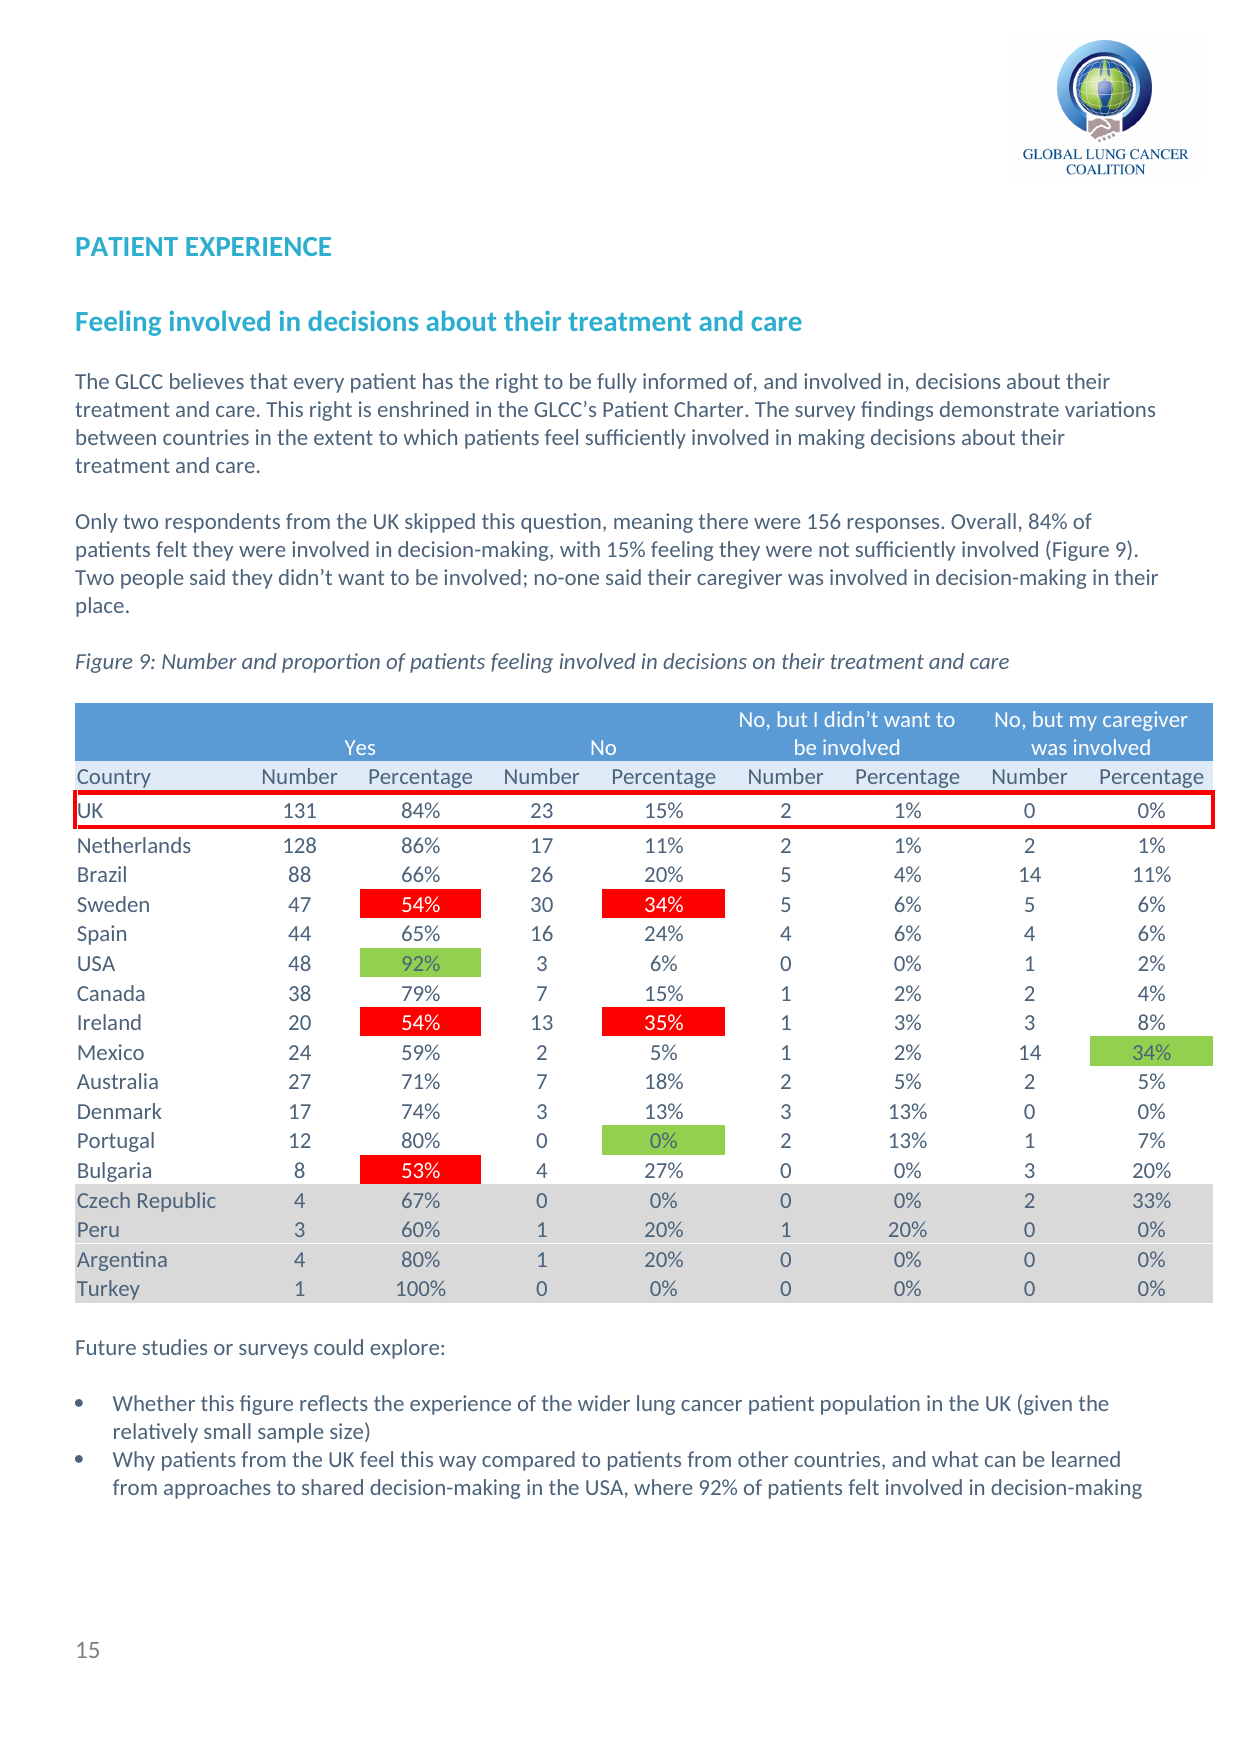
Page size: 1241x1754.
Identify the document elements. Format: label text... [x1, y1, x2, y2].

table_cell 20 [239, 1007, 360, 1036]
table_cell 16 [481, 918, 602, 948]
table_cell 23 [481, 795, 602, 824]
table_cell 2 [725, 1066, 846, 1096]
table_cell 13% [846, 1125, 969, 1155]
table_cell 24 [239, 1036, 360, 1066]
table_cell 131 [239, 795, 360, 824]
table_cell 0% [602, 1273, 725, 1303]
table_cell 0% [602, 1125, 725, 1155]
table_cell 1 [969, 1125, 1090, 1155]
table_cell 66% [360, 859, 481, 888]
table_cell 1 [481, 1244, 602, 1273]
table_cell 26 [481, 859, 602, 888]
table_cell Canada [75, 977, 239, 1007]
table_cell 6% [846, 918, 969, 948]
table_cell 65% [360, 918, 481, 948]
table_cell 17 [481, 829, 602, 859]
picture [1011, 31, 1202, 182]
table_cell 5% [1090, 1066, 1213, 1096]
table_cell 5 [725, 859, 846, 888]
table_cell Bulgaria [75, 1155, 239, 1184]
subtitle Feeling involved in decisions about their treatment and care [75, 303, 1165, 339]
text Figure 9: Number and proportion of patients feeling involved in decisions on their treatment and care [75, 647, 1165, 675]
table_cell 0% [1090, 795, 1211, 824]
table_cell 11% [602, 829, 725, 859]
table_cell 1% [1090, 829, 1213, 859]
table_cell 34% [602, 889, 725, 918]
table_cell 33% [1090, 1184, 1213, 1214]
table_cell 0% [846, 948, 969, 977]
table_cell 100% [360, 1273, 481, 1303]
table_cell Number [239, 761, 360, 790]
table_cell 44 [239, 918, 360, 948]
table_cell 20% [846, 1214, 969, 1243]
table_cell Number [725, 761, 846, 790]
table_cell Percentage [846, 761, 969, 790]
table_cell 8 [239, 1155, 360, 1184]
table_cell 4 [481, 1155, 602, 1184]
text Future studies or surveys could explore: [75, 1333, 1165, 1361]
table_cell 0 [969, 1096, 1090, 1125]
table_cell 2 [969, 977, 1090, 1007]
table_cell 4% [846, 859, 969, 888]
table_cell 0 [969, 1214, 1090, 1243]
table_cell 7 [481, 1066, 602, 1096]
table_cell Peru [75, 1214, 239, 1243]
table_cell 0 [725, 1155, 846, 1184]
table_cell 20% [1090, 1155, 1213, 1184]
table_cell 0 [725, 1273, 846, 1303]
table_cell 3 [481, 948, 602, 977]
table_cell 15% [602, 977, 725, 1007]
table_cell 27% [602, 1155, 725, 1184]
table_header Yes [239, 703, 481, 761]
table_cell 38 [239, 977, 360, 1007]
table_cell 1 [969, 948, 1090, 977]
table_cell USA [75, 948, 239, 977]
table_cell 2 [969, 1184, 1090, 1214]
table_header [75, 703, 239, 761]
table_cell 4 [969, 918, 1090, 948]
table_cell 0 [725, 1184, 846, 1214]
table_cell 1 [725, 1214, 846, 1243]
table_cell 0% [846, 1273, 969, 1303]
list Why patients from the UK feel this way compared to patients from other countries, and what can be learned from approaches to shared decision-making in the USA, where 92% of patients felt involved in decision-making [75, 1445, 1165, 1501]
subtitle PATIENT EXPERIENCE [75, 228, 1165, 263]
table_cell 30 [481, 889, 602, 918]
table_cell Percentage [1090, 761, 1213, 790]
table_cell 1 [725, 977, 846, 1007]
table_cell 7% [1090, 1125, 1213, 1155]
table_cell Netherlands [75, 826, 239, 859]
table_cell 4 [239, 1184, 360, 1214]
table_header No, but my caregiver was involved [969, 703, 1213, 761]
table_cell 35% [602, 1007, 725, 1036]
table_cell 2 [969, 1066, 1090, 1096]
table_cell 0 [969, 795, 1090, 824]
table_cell 0 [969, 1244, 1090, 1273]
table_cell 5 [969, 889, 1090, 918]
table_cell 54% [360, 889, 481, 918]
table_cell 48 [239, 948, 360, 977]
table_cell 86% [360, 829, 481, 859]
table_cell Number [481, 761, 602, 790]
table_cell 20% [602, 1244, 725, 1273]
table_cell 1 [481, 1214, 602, 1243]
table_cell 17 [239, 1096, 360, 1125]
table_cell 60% [360, 1214, 481, 1243]
table_cell 47 [239, 889, 360, 918]
table_cell Turkey [75, 1273, 239, 1303]
table_cell 88 [239, 859, 360, 888]
table_cell 5% [602, 1036, 725, 1066]
table_cell 0% [1090, 1273, 1213, 1303]
table_cell Ireland [75, 1007, 239, 1036]
table_cell 3 [969, 1007, 1090, 1036]
table_cell 7 [481, 977, 602, 1007]
table_cell 2 [725, 795, 846, 824]
table_cell 18% [602, 1066, 725, 1096]
table_cell Australia [75, 1066, 239, 1096]
table_cell 0 [481, 1184, 602, 1214]
table_cell Portugal [75, 1125, 239, 1155]
table_header No [481, 703, 725, 761]
table_cell 0% [846, 1184, 969, 1214]
table_cell 0 [969, 1273, 1090, 1303]
text Only two respondents from the UK skipped this question, meaning there were 156 responses. Overall, 84% of patients felt they were involved in decision-making, with 15% feeling they were not sufficiently involved (Figure 9). Two people said they didn’t want to be involved; no-one said their caregiver was involved in decision-making in their place. [75, 507, 1165, 619]
table_cell 4 [239, 1244, 360, 1273]
table_cell Argentina [75, 1244, 239, 1273]
table_cell 6% [602, 948, 725, 977]
table_cell 3 [725, 1096, 846, 1125]
table_cell 0% [1090, 1096, 1213, 1125]
table_cell 0 [725, 1244, 846, 1273]
table_cell 0 [481, 1273, 602, 1303]
table_cell 6% [1090, 918, 1213, 948]
table_cell 4% [1090, 977, 1213, 1007]
table_cell 0% [1090, 1214, 1213, 1243]
table_cell 2% [1090, 948, 1213, 977]
table_cell Percentage [360, 761, 481, 790]
table_cell Czech Republic [75, 1184, 239, 1214]
table_cell UK [77, 791, 239, 824]
table_cell 2 [481, 1036, 602, 1066]
table_cell 14 [969, 859, 1090, 888]
table_cell 80% [360, 1244, 481, 1273]
table_cell 2 [725, 1125, 846, 1155]
table_cell 1 [725, 1007, 846, 1036]
table_cell 0 [481, 1125, 602, 1155]
table_cell 67% [360, 1184, 481, 1214]
table_cell 0% [846, 1244, 969, 1273]
table_cell 0% [1090, 1244, 1213, 1273]
table_cell 13 [481, 1007, 602, 1036]
table_cell 13% [846, 1096, 969, 1125]
table_cell Spain [75, 918, 239, 948]
table_cell 1 [239, 1273, 360, 1303]
table_cell 53% [360, 1155, 481, 1184]
table_cell 5 [725, 889, 846, 918]
table_cell 1 [725, 1036, 846, 1066]
table_cell 14 [969, 1036, 1090, 1066]
table_cell 27 [239, 1066, 360, 1096]
table_header No, but I didn’t want to be involved [725, 703, 969, 761]
table_cell 3 [239, 1214, 360, 1243]
table_cell 8% [1090, 1007, 1213, 1036]
table_cell 1% [846, 829, 969, 859]
table_cell 2 [969, 829, 1090, 859]
table_cell 13% [602, 1096, 725, 1125]
table_cell 128 [239, 829, 360, 859]
table_cell 6% [1090, 889, 1213, 918]
text The GLCC believes that every patient has the right to be fully informed of, and involved in, decisions about their treatment and care. This right is enshrined in the GLCC’s Patient Charter. The survey findings demonstrate variations between countries in the extent to which patients feel sufficiently involved in making decisions about their treatment and care. [75, 367, 1165, 479]
table_cell Percentage [602, 761, 725, 790]
table_cell 0% [846, 1155, 969, 1184]
table_cell 2 [725, 829, 846, 859]
table_cell 3 [481, 1096, 602, 1125]
table_cell Mexico [75, 1036, 239, 1066]
table_cell 79% [360, 977, 481, 1007]
table_cell Number [969, 761, 1090, 790]
table_cell 20% [602, 1214, 725, 1243]
table_cell Country [75, 761, 239, 790]
table_cell 4 [725, 918, 846, 948]
table_cell 5% [846, 1066, 969, 1096]
table_cell 20% [602, 859, 725, 888]
table_cell 12 [239, 1125, 360, 1155]
table_cell Brazil [75, 859, 239, 888]
table_cell 3% [846, 1007, 969, 1036]
table_cell 92% [360, 948, 481, 977]
table_cell 1% [846, 795, 969, 824]
table_cell 0 [725, 948, 846, 977]
table_cell 54% [360, 1007, 481, 1036]
table_cell 59% [360, 1036, 481, 1066]
table_cell Sweden [75, 889, 239, 918]
table_cell 15% [602, 795, 725, 824]
table_cell 24% [602, 918, 725, 948]
table_cell 11% [1090, 859, 1213, 888]
list Whether this figure reflects the experience of the wider lung cancer patient population in the UK (given the relatively small sample size) [75, 1389, 1165, 1445]
table_cell 3 [969, 1155, 1090, 1184]
table_cell 34% [1090, 1036, 1213, 1066]
table_cell 0% [602, 1184, 725, 1214]
table_cell 71% [360, 1066, 481, 1096]
table_cell 2% [846, 977, 969, 1007]
table_cell 84% [360, 795, 481, 824]
table_cell 2% [846, 1036, 969, 1066]
table_cell 6% [846, 889, 969, 918]
table_cell 74% [360, 1096, 481, 1125]
table_cell 80% [360, 1125, 481, 1155]
table_cell Denmark [75, 1096, 239, 1125]
